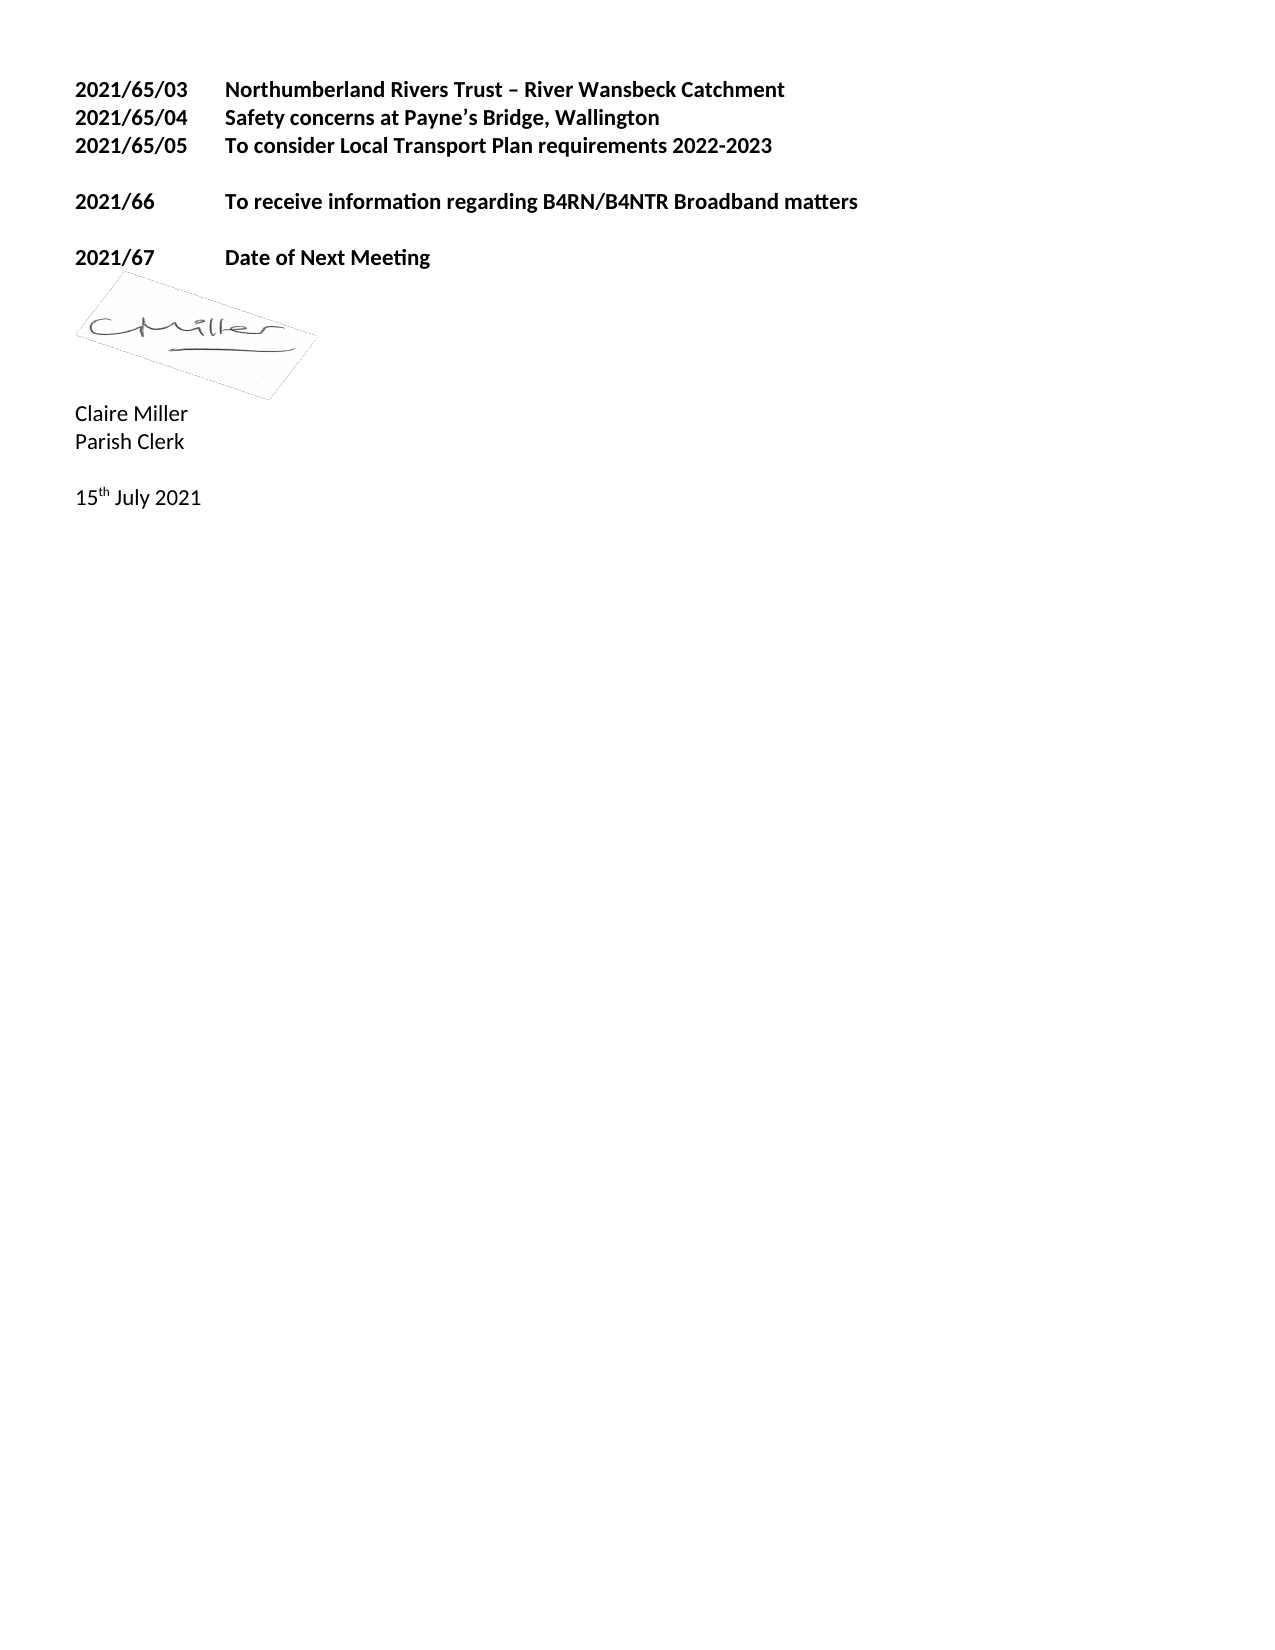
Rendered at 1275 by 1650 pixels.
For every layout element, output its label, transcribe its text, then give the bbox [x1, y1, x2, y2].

picture [75, 271, 318, 400]
list Parish Clerk [75, 427, 1200, 455]
list 2021/65/03 Northumberland Rivers Trust – River Wansbeck Catchment [75, 75, 1200, 103]
text 2021/67 Date of Next Meeting [75, 243, 1200, 271]
list 15th July 2021 [75, 483, 1200, 511]
list 2021/65/04 Safety concerns at Payne’s Bridge, Wallington [75, 103, 1200, 131]
list Claire Miller [75, 399, 1200, 427]
list 2021/65/05 To consider Local Transport Plan requirements 2022-2023 [75, 131, 1200, 159]
text 2021/66 To receive information regarding B4RN/B4NTR Broadband matters [75, 187, 1200, 215]
